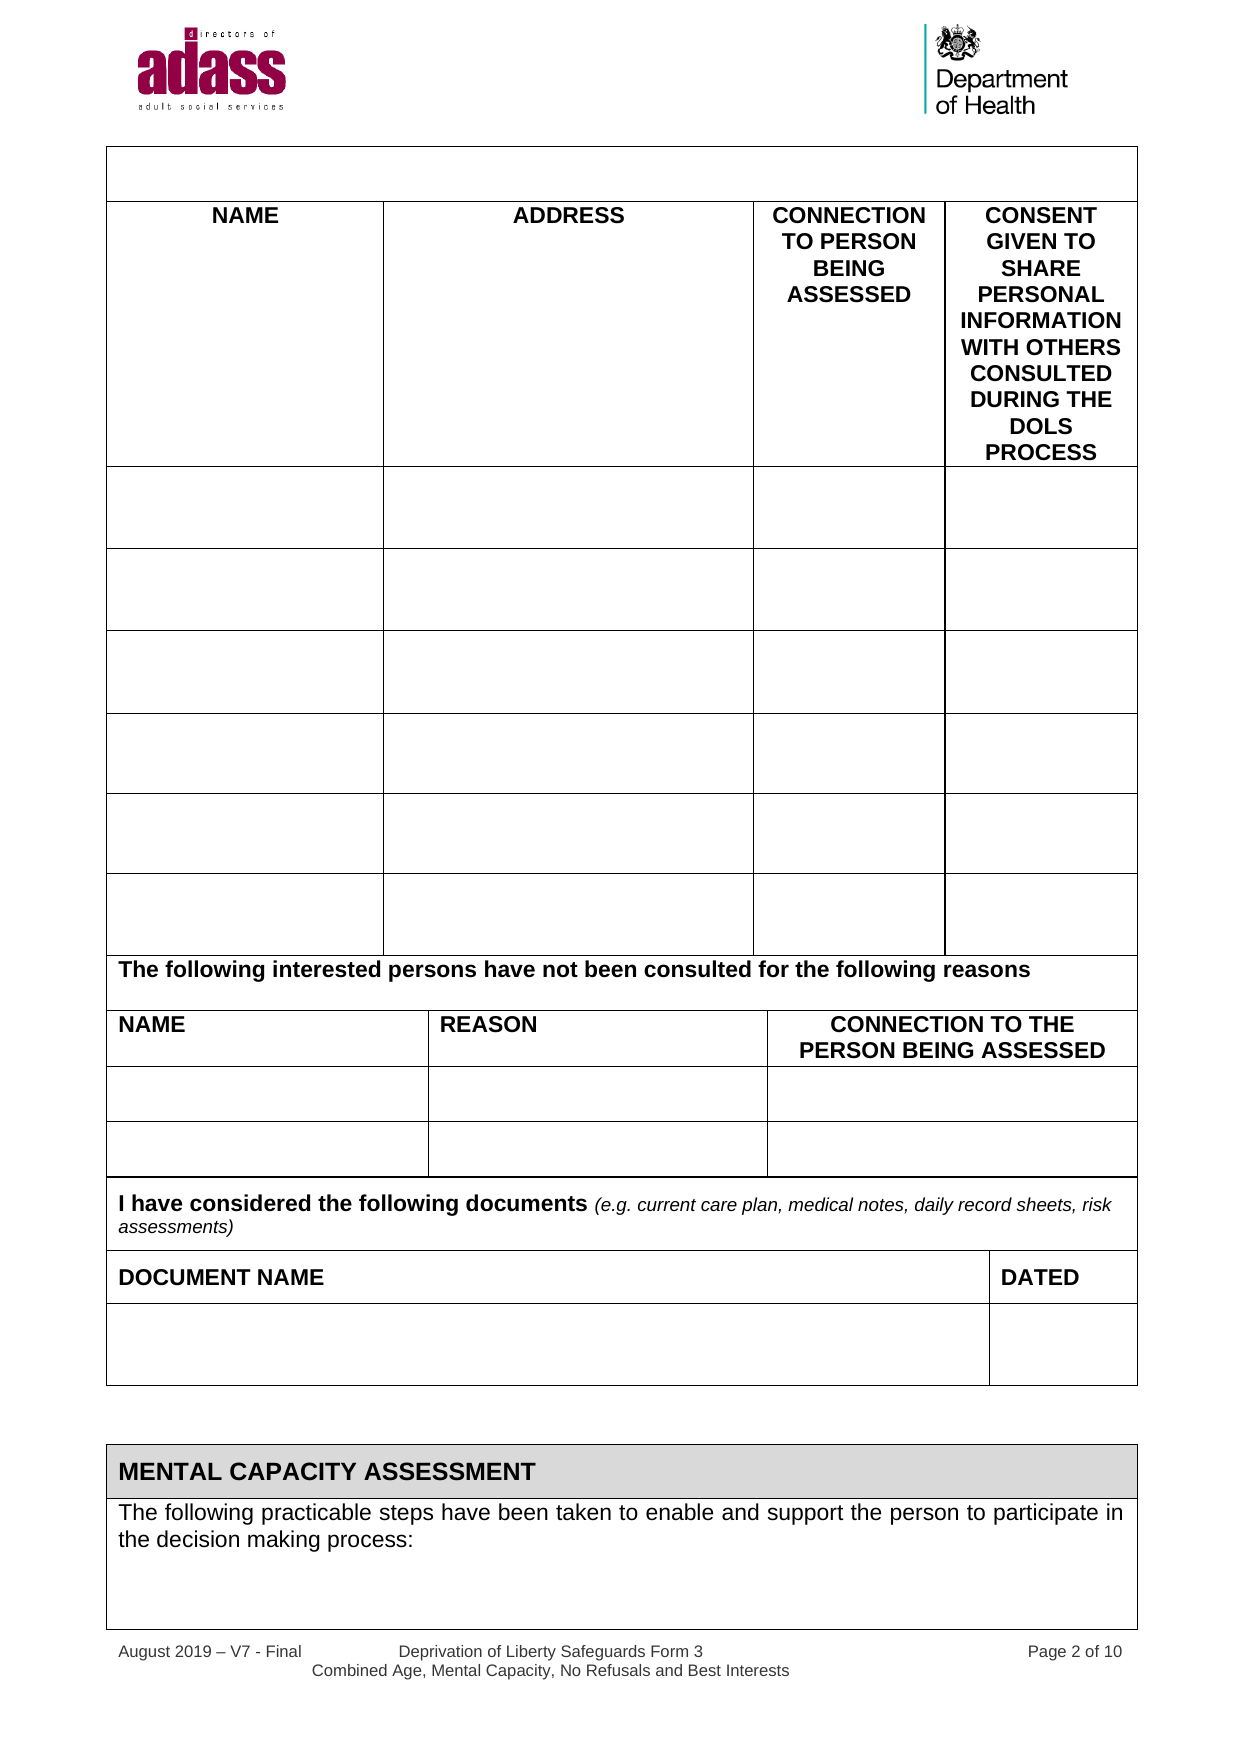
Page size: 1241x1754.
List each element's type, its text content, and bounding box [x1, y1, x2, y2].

table_cell [384, 714, 753, 792]
table_cell [107, 1304, 989, 1385]
table_cell [384, 467, 753, 548]
table_cell [768, 1067, 1137, 1121]
table_cell The following interested persons have not been consulted for the following reasons [107, 956, 1137, 1010]
table_cell CONNECTION TO PERSON BEING ASSESSED [754, 202, 944, 466]
table_cell [946, 874, 1137, 955]
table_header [107, 147, 1137, 201]
table_cell [990, 1304, 1137, 1385]
table_cell [107, 549, 383, 630]
table_cell [946, 467, 1137, 548]
table_cell [107, 631, 383, 712]
table_cell [107, 1067, 428, 1121]
table_cell [384, 631, 753, 712]
table_cell DATED [990, 1251, 1137, 1303]
table_cell NAME [107, 1011, 428, 1066]
table_cell [107, 714, 383, 792]
table_cell [754, 714, 944, 792]
table_cell [754, 874, 944, 955]
picture [924, 24, 1075, 119]
table_cell [754, 549, 944, 630]
table_cell [384, 874, 753, 955]
table_cell [107, 467, 383, 548]
table_cell I have considered the following documents (e.g. current care plan, medical notes, daily record sheets, risk assessments) [107, 1178, 1137, 1250]
table_cell NAME [107, 202, 383, 466]
table_cell [754, 631, 944, 712]
table_cell [107, 1122, 428, 1176]
table_cell [946, 631, 1137, 712]
table_cell [754, 467, 944, 548]
table_cell [946, 714, 1137, 792]
table_cell The following practicable steps have been taken to enable and support the person to participate in the decision making process: [107, 1499, 1137, 1629]
table_cell [107, 874, 383, 955]
table_cell [384, 549, 753, 630]
table_cell [429, 1067, 767, 1121]
table_cell [754, 794, 944, 873]
table_cell [384, 794, 753, 873]
table_cell DOCUMENT NAME [107, 1251, 989, 1303]
table_cell REASON [429, 1011, 767, 1066]
table_cell [946, 549, 1137, 630]
table_cell [768, 1122, 1137, 1176]
table_cell CONSENT GIVEN TO SHARE PERSONAL INFORMATION WITH OTHERS CONSULTED DURING THE DOLS PROCESS [946, 202, 1137, 466]
table_cell [429, 1122, 767, 1176]
table_cell CONNECTION TO THE PERSON BEING ASSESSED [768, 1011, 1137, 1066]
table_cell ADDRESS [384, 202, 753, 466]
table_header MENTAL CAPACITY ASSESSMENT [107, 1445, 1137, 1498]
picture [118, 23, 303, 118]
table_cell [107, 794, 383, 873]
table_cell [946, 794, 1137, 873]
